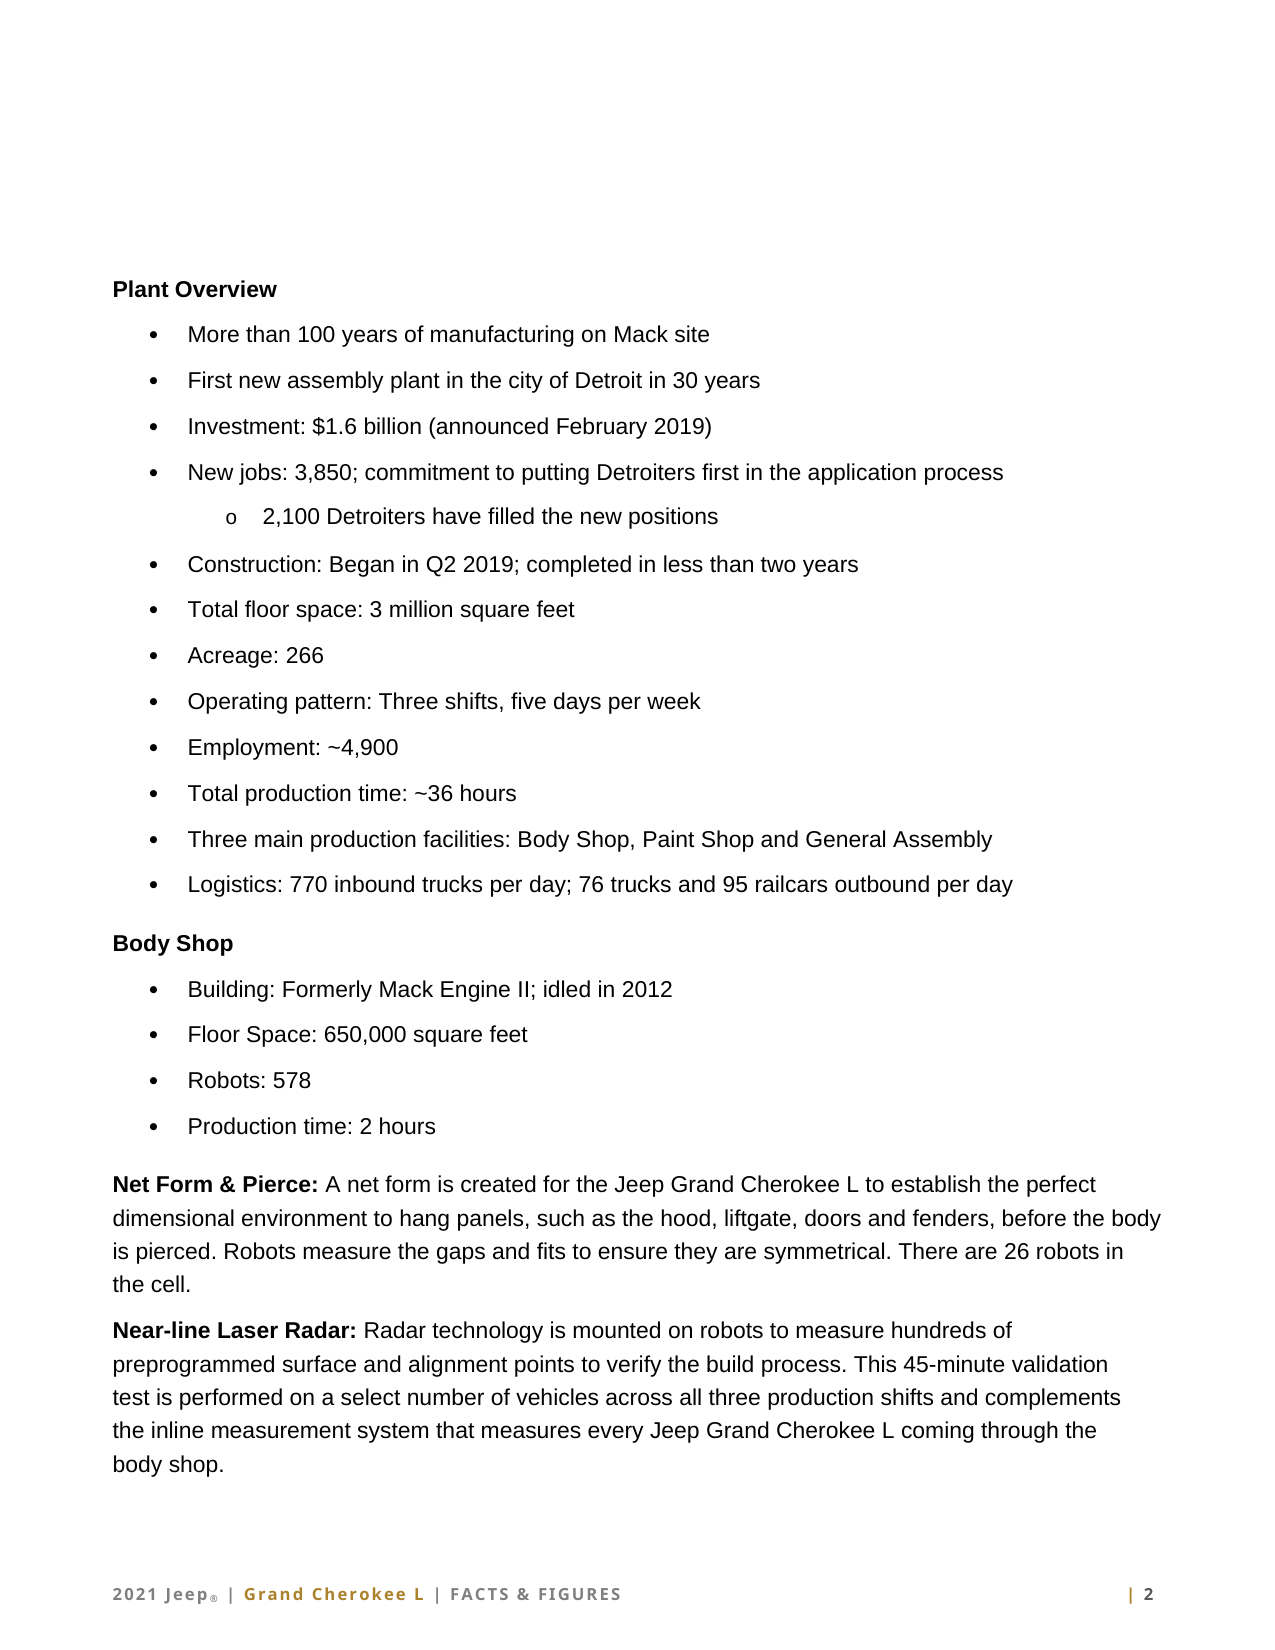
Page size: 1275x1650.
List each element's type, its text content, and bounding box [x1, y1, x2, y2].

list Acreage: 266 [150, 635, 1162, 668]
text Plant Overview [112, 271, 1162, 302]
text Body Shop [112, 923, 1162, 956]
list Total floor space: 3 million square feet [150, 589, 1162, 623]
list Building: Formerly Mack Engine II; idled in 2012 [150, 968, 1162, 1002]
list Logistics: 770 inbound trucks per day; 76 trucks and 95 railcars outbound per day [150, 864, 1162, 898]
list Construction: Began in Q2 2019; completed in less than two years [150, 543, 1162, 577]
list Robots: 578 [150, 1060, 1162, 1093]
list First new assembly plant in the city of Detroit in 30 years [150, 360, 1162, 393]
list 2,100 Detroiters have filled the new positions [225, 498, 1162, 531]
list More than 100 years of manufacturing on Mack site [150, 314, 1162, 348]
list Total production time: ~36 hours [150, 773, 1162, 806]
list Floor Space: 650,000 square feet [150, 1014, 1162, 1048]
list Three main production facilities: Body Shop, Paint Shop and General Assembly [150, 818, 1162, 852]
text Net Form & Pierce: A net form is created for the Jeep Grand Cherokee L to establish the perfect dimensional environment to hang panels, such as the hood, liftgate, doors and fenders, before the body is pierced. Robots measure the gaps and fits to ensure they are symmetrical. There are 26 robots in the cell. [112, 1164, 1162, 1298]
list Operating pattern: Three shifts, five days per week [150, 681, 1162, 714]
list Production time: 2 hours [150, 1106, 1162, 1139]
list Employment: ~4,900 [150, 727, 1162, 760]
text Near-line Laser Radar: Radar technology is mounted on robots to measure hundreds of preprogrammed surface and alignment points to verify the build process. This 45-minute validation test is performed on a select number of vehicles across all three production shifts and complements the inline measurement system that measures every Jeep Grand Cherokee L coming through the body shop. [112, 1310, 1162, 1477]
list Investment: $1.6 billion (announced February 2019) [150, 406, 1162, 439]
list New jobs: 3,850; commitment to putting Detroiters first in the application process [150, 452, 1162, 485]
